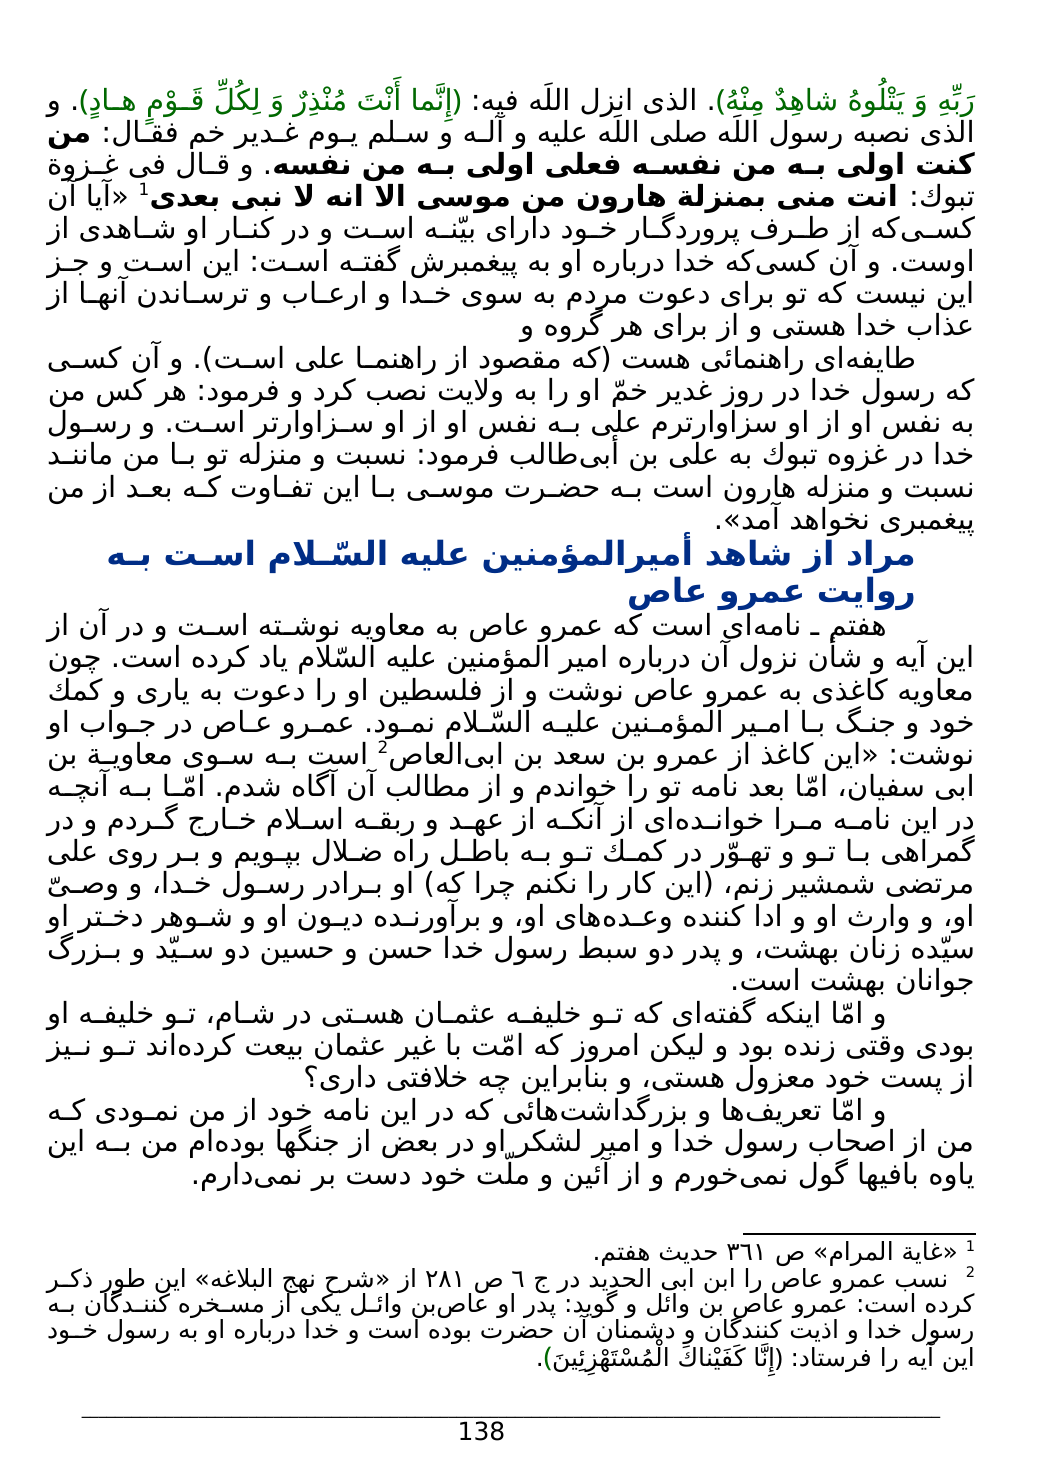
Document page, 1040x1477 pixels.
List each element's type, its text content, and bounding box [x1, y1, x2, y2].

text هفتم‌ ـ نامه‌ای است كه عمرو عاص به معاویه نوشته است و در آن از این آیه و شأن نزول آن درباره امیر المؤمنین علیه السّلام یاد كرده است. چون معاویه كاغذی به عمرو عاص نوشت و از فلسطین او را دعوت به یاری و كمك خود و جنگ با امیر المؤمنین علیه السّلام نمود. عمرو عاص در جواب او نوشت: «این كاغذ از عمرو بن سعد بن ابی‌العاص‌ است به سوی معاویة بن ابی سفیان، امّا بعد نامه تو را خواندم و از مطالب آن آگاه شدم. امّا به آنچه در این نامه مرا خوانده‌ای از آنكه از عهد و ربقه اسلام خارج گردم و در گمراهی با تو و تهوّر در كمك تو به باطل راه ضلال بپویم و بر روی علی مرتضی شمشیر زنم، (این كار را نكنم چرا كه) او برادر رسول خدا، و وصیّ او، و وارث او و ادا كننده وعده‌های او، و برآورنده دیون او و شوهر دختر او سیّده زنان بهشت، و پدر دو سبط رسول خدا حسن و حسین دو سیّد و بزرگ جوانان بهشت است. [47, 610, 975, 997]
text طایفه‌ای راهنمائی هست (كه مقصود از راهنما علی است). و آن كسی كه رسول خدا در روز غدیر خمّ او را به ولایت نصب كرد و فرمود: هر كس من به نفس او از او سزاوارترم علی به نفس او از او سزاوارتر است. و رسول خدا در غزوه تبوك به علی بن أبی‌طالب فرمود: نسبت و منزله تو با من مانند نسبت و منزله هارون است به حضرت موسی با این تفاوت كه بعد از من پیغمبری نخواهد آمد». [47, 343, 975, 536]
subtitle مراد از شاهد أمیرالمؤمنین علیه السّلام است به روایت عمرو عاص‌ [106, 536, 916, 610]
text و امّا اینكه گفته‌ای كه تو خلیفه عثمان هستی در شام، تو خلیفه او بودی وقتی زنده بود و لیكن امروز كه امّت با غیر عثمان بیعت كرده‌اند تو نیز از پست خود معزول هستی، و بنابراین چه خلافتی داری؟ [47, 997, 975, 1094]
text و امّا تعریف‌ها و بزرگداشت‌هائی كه در این نامه خود از من نمودی كه من از اصحاب رسول خدا و امیر لشكر او در بعض از جنگها بوده‌ام من به این یاوه بافیها گول نمی‌خورم و از آئین و ملّت خود دست بر نمی‌دارم. [47, 1094, 975, 1191]
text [47, 84, 975, 343]
